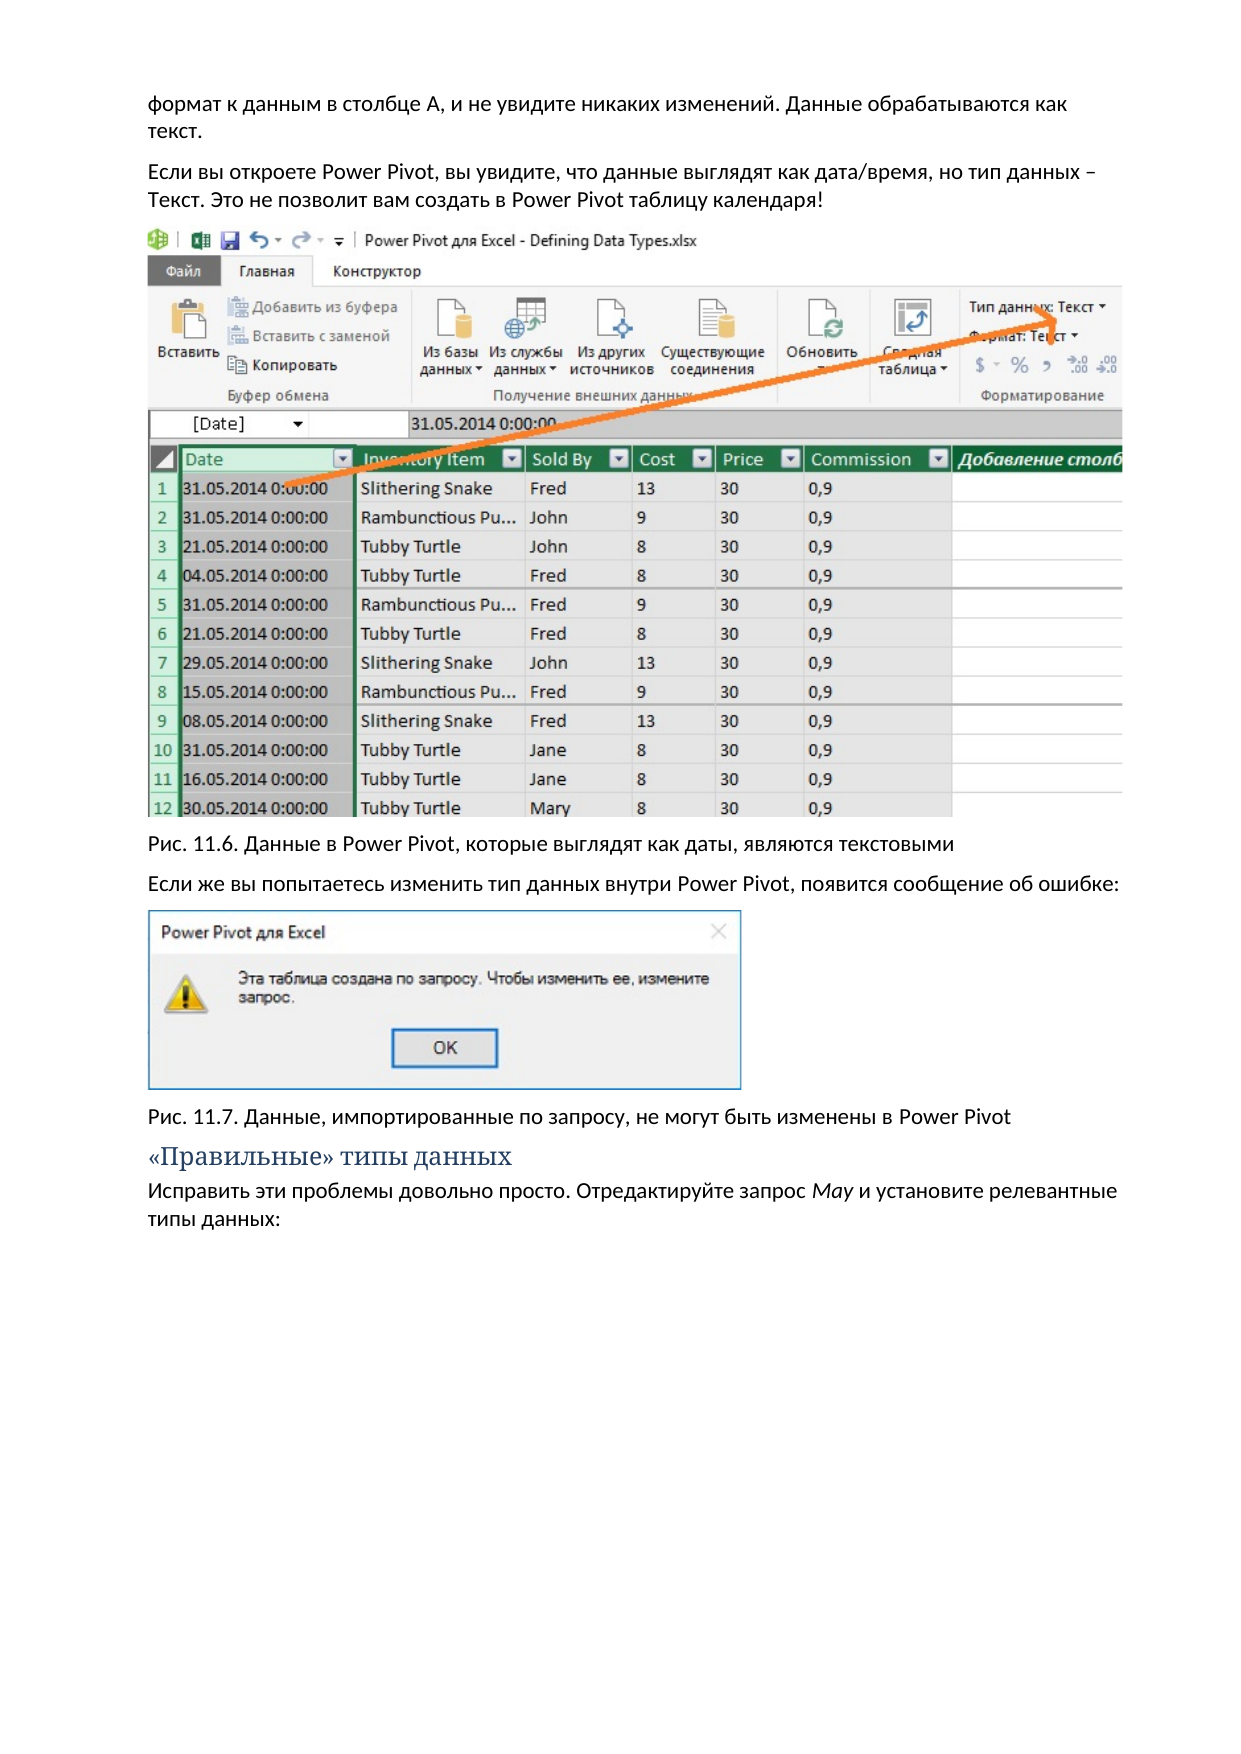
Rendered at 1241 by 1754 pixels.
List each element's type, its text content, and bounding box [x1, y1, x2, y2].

text Если же вы попытаетесь изменить тип данных внутри Power Pivot, появится сообщение об ошибке: [148, 869, 1122, 898]
text Если вы откроете Power Pivot, вы увидите, что данные выглядят как дата/время, но тип данных – Текст. Это не позволит вам создать в Power Pivot таблицу календаря! [148, 157, 1122, 213]
picture [147, 910, 742, 1090]
text Исправить эти проблемы довольно просто. Отредактируйте запрос May и установите релевантные типы данных: [148, 1176, 1122, 1232]
subtitle «Правильные» типы данных [148, 1143, 1122, 1172]
picture [147, 225, 1123, 817]
text Рис. 11.7. Данные, импортированные по запросу, не могут быть изменены в Power Pivot [148, 1102, 1122, 1130]
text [148, 89, 1122, 145]
text Рис. 11.6. Данные в Power Pivot, которые выглядят как даты, являются текстовыми [148, 829, 1122, 857]
